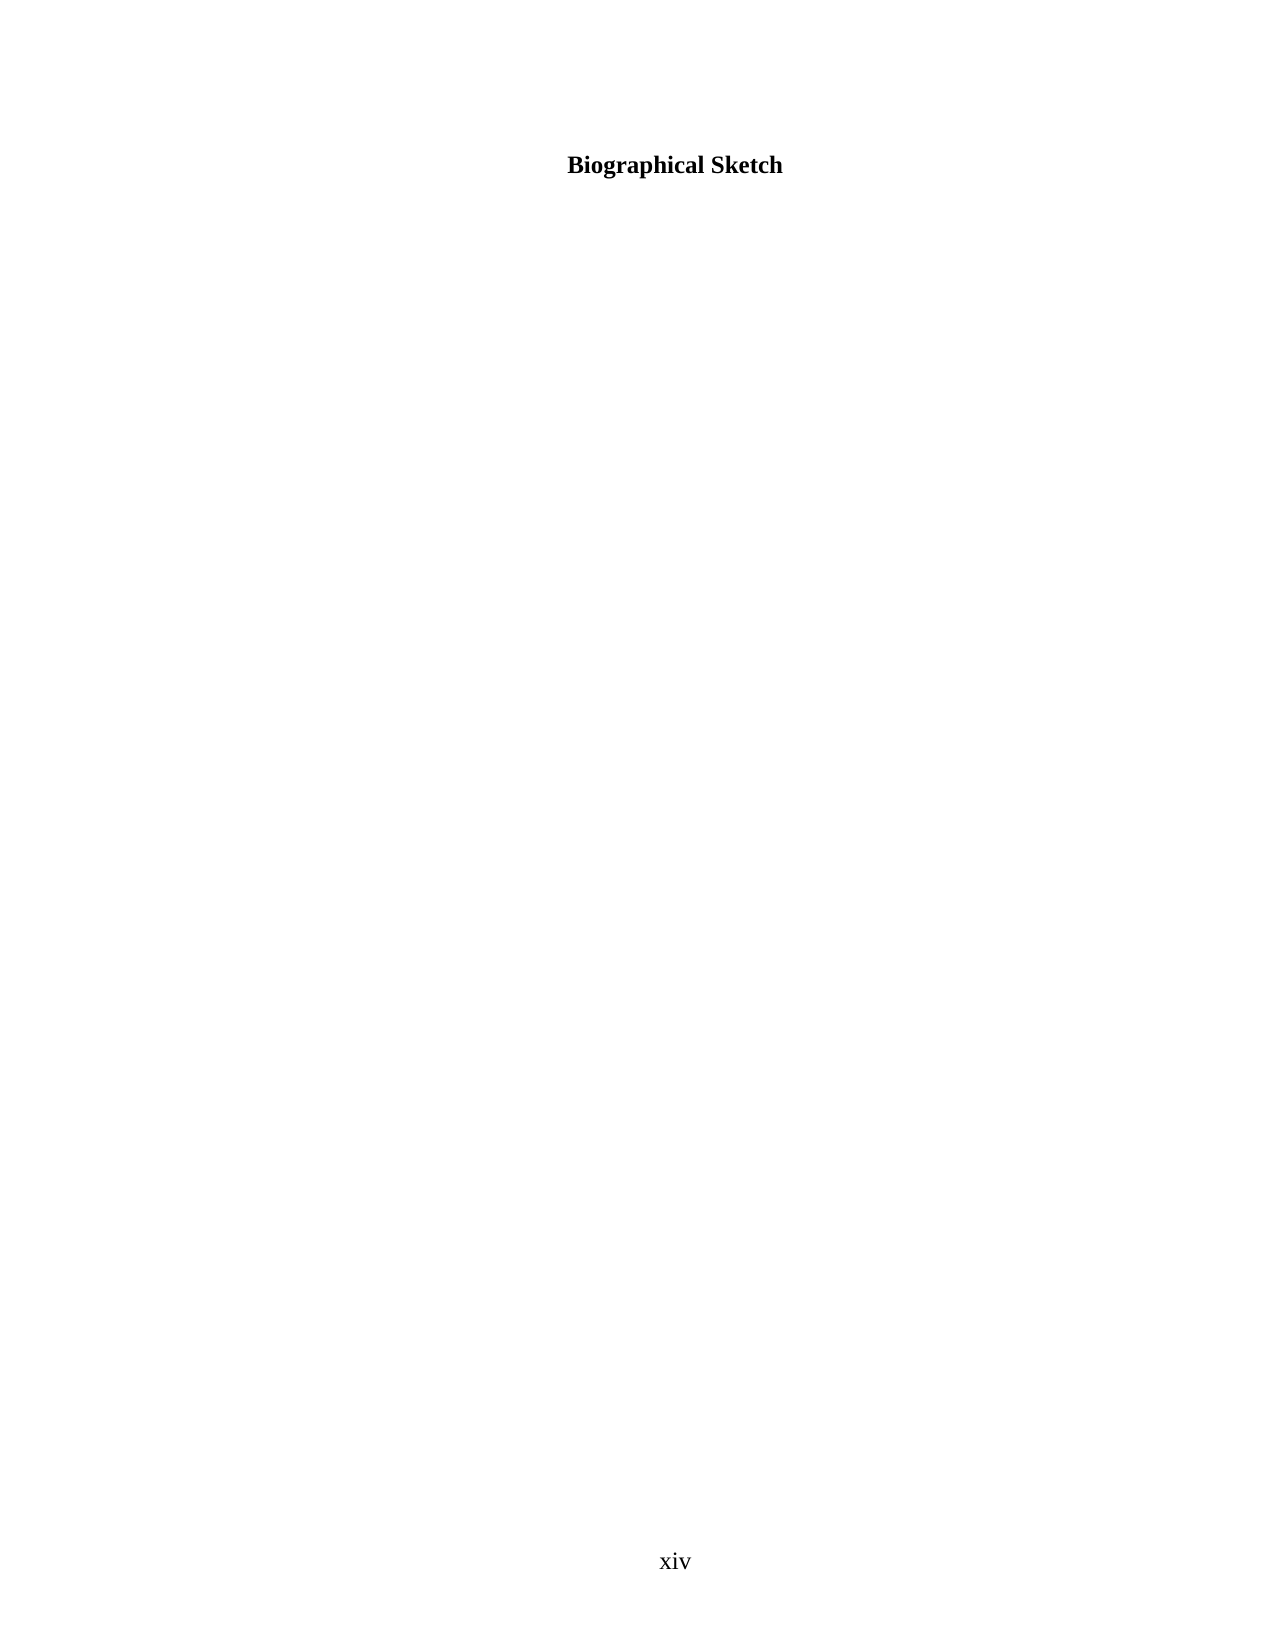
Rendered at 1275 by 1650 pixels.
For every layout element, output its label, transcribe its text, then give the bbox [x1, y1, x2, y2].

subtitle Biographical Sketch [225, 150, 1125, 179]
